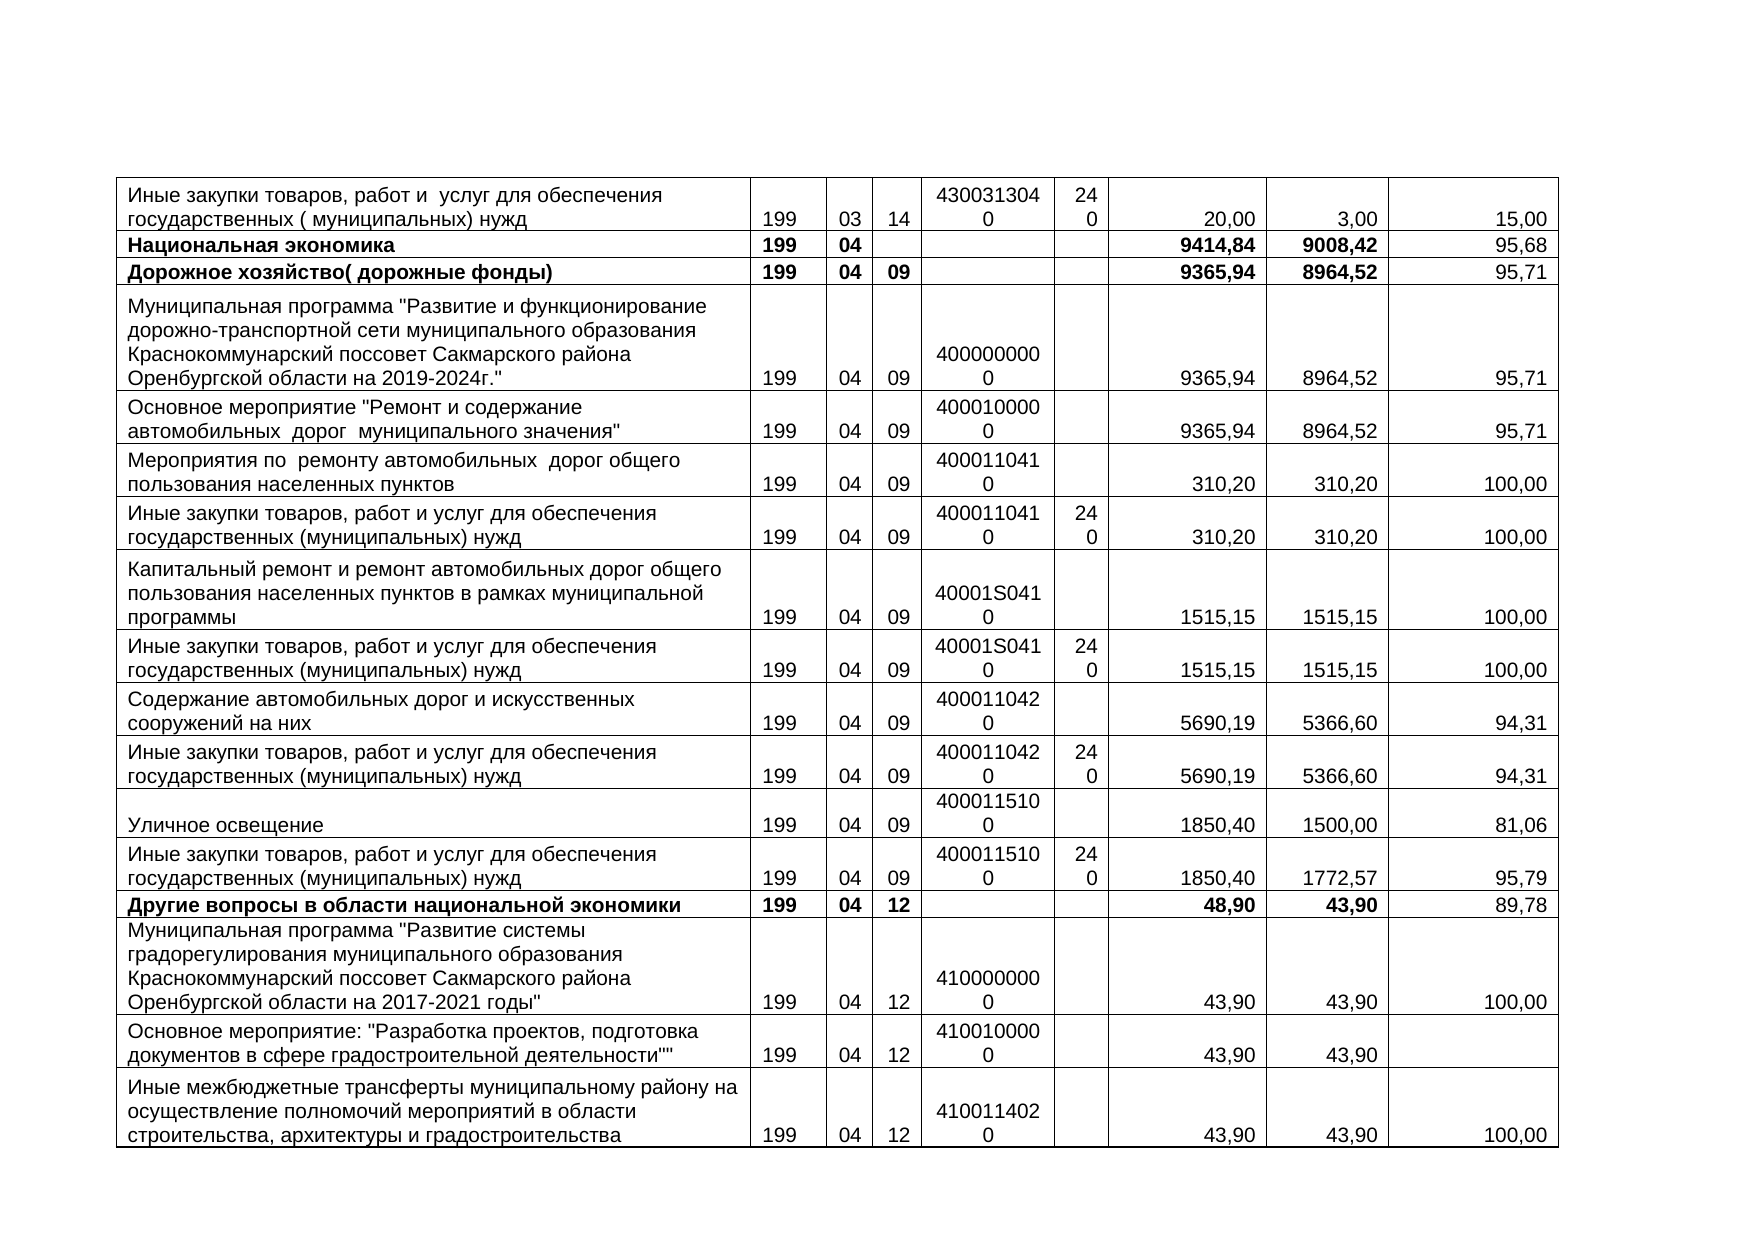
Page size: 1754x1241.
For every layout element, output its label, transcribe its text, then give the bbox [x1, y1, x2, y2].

table_cell [1055, 1068, 1108, 1146]
table_cell Мероприятия по ремонту автомобильных дорог общего пользования населенных пунктов [117, 444, 750, 496]
table_cell 43,90 [1267, 918, 1388, 1014]
table_cell 1850,40 [1109, 789, 1266, 837]
table_cell 9365,94 [1109, 258, 1266, 283]
table_cell Содержание автомобильных дорог и искусственных сооружений на них [117, 683, 750, 735]
table_cell 4000100000 [922, 391, 1054, 443]
table_cell 40001S0410 [922, 550, 1054, 629]
table_cell Основное мероприятие: "Разработка проектов, подготовка документов в сфере градостроительной деятельности"" [117, 1015, 750, 1067]
table_cell 81,06 [1389, 789, 1558, 837]
table_cell 4100100000 [922, 1015, 1054, 1067]
table_cell 43,90 [1267, 1015, 1388, 1067]
table_cell 94,31 [1389, 736, 1558, 788]
table_cell 04 [827, 838, 872, 890]
table_cell [922, 231, 1054, 257]
table_cell [1055, 550, 1108, 629]
table_cell 8964,52 [1267, 285, 1388, 390]
table_cell 4100114020 [922, 1068, 1054, 1146]
table_cell 15,00 [1389, 178, 1558, 230]
table_cell 09 [873, 285, 921, 390]
table_cell 100,00 [1389, 630, 1558, 682]
table_cell 100,00 [1389, 1068, 1558, 1146]
table_cell 5690,19 [1109, 736, 1266, 788]
table_cell Иные закупки товаров, работ и услуг для обеспечения государственных ( муниципальных) нужд [117, 178, 750, 230]
table_cell 1515,15 [1109, 630, 1266, 682]
table_cell 199 [751, 285, 826, 390]
table_cell 199 [751, 918, 826, 1014]
table_cell 95,71 [1389, 285, 1558, 390]
table_cell 240 [1055, 736, 1108, 788]
table_cell 04 [827, 258, 872, 283]
table_cell 04 [827, 285, 872, 390]
table_cell 9414,84 [1109, 231, 1266, 257]
table_cell 43,90 [1109, 918, 1266, 1014]
table_cell [1055, 258, 1108, 283]
table_cell 1515,15 [1109, 550, 1266, 629]
table_cell Уличное освещение [117, 789, 750, 837]
table_cell 1500,00 [1267, 789, 1388, 837]
table_cell 199 [751, 258, 826, 283]
table_cell 04 [827, 736, 872, 788]
table_cell 04 [827, 918, 872, 1014]
table_cell 04 [827, 444, 872, 496]
table_cell [1055, 1015, 1108, 1067]
table_cell 1772,57 [1267, 838, 1388, 890]
table_cell 09 [873, 838, 921, 890]
table_cell 100,00 [1389, 550, 1558, 629]
table_cell 1515,15 [1267, 550, 1388, 629]
table_cell 4000110420 [922, 683, 1054, 735]
table_cell 5366,60 [1267, 683, 1388, 735]
table_cell Дорожное хозяйство( дорожные фонды) [117, 258, 750, 283]
table_cell [1055, 789, 1108, 837]
table_cell 04 [827, 550, 872, 629]
table_cell [1389, 1015, 1558, 1067]
table_cell 240 [1055, 630, 1108, 682]
table_cell 9008,42 [1267, 231, 1388, 257]
table_cell 04 [827, 1068, 872, 1146]
table_cell 04 [827, 891, 872, 917]
table_cell 43,90 [1109, 1068, 1266, 1146]
table_cell 199 [751, 444, 826, 496]
table_cell 199 [751, 497, 826, 549]
table_cell 09 [873, 258, 921, 283]
table_cell 9365,94 [1109, 285, 1266, 390]
table_cell 09 [873, 683, 921, 735]
table_cell 100,00 [1389, 497, 1558, 549]
table_cell 43,90 [1267, 891, 1388, 917]
table_cell 04 [827, 1015, 872, 1067]
table_cell Иные закупки товаров, работ и услуг для обеспечения государственных (муниципальных) нужд [117, 838, 750, 890]
table_cell 310,20 [1109, 444, 1266, 496]
table_cell 8964,52 [1267, 258, 1388, 283]
table_cell 9365,94 [1109, 391, 1266, 443]
table_cell 04 [827, 789, 872, 837]
table_cell Иные закупки товаров, работ и услуг для обеспечения государственных (муниципальных) нужд [117, 630, 750, 682]
table_cell 4100000000 [922, 918, 1054, 1014]
table_cell 5366,60 [1267, 736, 1388, 788]
table_cell 4000115100 [922, 838, 1054, 890]
table_cell 95,79 [1389, 838, 1558, 890]
table_cell [1055, 231, 1108, 257]
table_cell 04 [827, 683, 872, 735]
table_cell 04 [827, 231, 872, 257]
table_cell [873, 231, 921, 257]
table_cell [1055, 891, 1108, 917]
table_cell 89,78 [1389, 891, 1558, 917]
table_cell 12 [873, 891, 921, 917]
table_cell 1850,40 [1109, 838, 1266, 890]
table_cell Иные закупки товаров, работ и услуг для обеспечения государственных (муниципальных) нужд [117, 736, 750, 788]
table_cell 95,68 [1389, 231, 1558, 257]
table_cell 03 [827, 178, 872, 230]
table_cell Национальная экономика [117, 231, 750, 257]
table_cell 14 [873, 178, 921, 230]
table_cell 48,90 [1109, 891, 1266, 917]
table_cell 310,20 [1267, 444, 1388, 496]
table_cell 95,71 [1389, 258, 1558, 283]
table_cell 4000110420 [922, 736, 1054, 788]
table_cell 95,71 [1389, 391, 1558, 443]
table_cell 4000110410 [922, 497, 1054, 549]
table_cell 4300313040 [922, 178, 1054, 230]
table_cell Муниципальная программа "Развитие и функционирование дорожно-транспортной сети муниципального образования Краснокоммунарский поссовет Сакмарского района Оренбургской области на 2019-2024г." [117, 285, 750, 390]
table_cell 199 [751, 891, 826, 917]
table_cell 100,00 [1389, 444, 1558, 496]
table_cell 199 [751, 630, 826, 682]
table_cell 199 [751, 391, 826, 443]
table_cell Другие вопросы в области национальной экономики [117, 891, 750, 917]
table_cell 43,90 [1267, 1068, 1388, 1146]
table_cell [1055, 683, 1108, 735]
table_cell [1055, 444, 1108, 496]
table_cell 94,31 [1389, 683, 1558, 735]
table_cell 240 [1055, 497, 1108, 549]
table_cell Иные закупки товаров, работ и услуг для обеспечения государственных (муниципальных) нужд [117, 497, 750, 549]
table_cell 09 [873, 444, 921, 496]
table_cell 199 [751, 1068, 826, 1146]
table_cell 20,00 [1109, 178, 1266, 230]
table_cell 310,20 [1267, 497, 1388, 549]
table_cell Основное мероприятие "Ремонт и содержание автомобильных дорог муниципального значения" [117, 391, 750, 443]
table_cell 199 [751, 550, 826, 629]
table_cell 09 [873, 630, 921, 682]
table_cell Муниципальная программа "Развитие системы градорегулирования муниципального образования Краснокоммунарский поссовет Сакмарского района Оренбургской области на 2017-2021 годы" [117, 918, 750, 1014]
table_cell 310,20 [1109, 497, 1266, 549]
table_cell 12 [873, 1068, 921, 1146]
table_cell 5690,19 [1109, 683, 1266, 735]
table_cell 8964,52 [1267, 391, 1388, 443]
table_cell 199 [751, 683, 826, 735]
table_cell 240 [1055, 178, 1108, 230]
table_cell 04 [827, 391, 872, 443]
table_cell [1055, 285, 1108, 390]
table_cell Капитальный ремонт и ремонт автомобильных дорог общего пользования населенных пунктов в рамках муниципальной программы [117, 550, 750, 629]
table_cell 04 [827, 497, 872, 549]
table_cell 12 [873, 1015, 921, 1067]
table_cell 40001S0410 [922, 630, 1054, 682]
table_cell 100,00 [1389, 918, 1558, 1014]
table_cell 09 [873, 391, 921, 443]
table_cell Иные межбюджетные трансферты муниципальному району на осуществление полномочий мероприятий в области строительства, архитектуры и градостроительства [117, 1068, 750, 1146]
table_cell 199 [751, 789, 826, 837]
table_cell 199 [751, 178, 826, 230]
table_cell 240 [1055, 838, 1108, 890]
table_cell [922, 258, 1054, 283]
table_cell [1055, 918, 1108, 1014]
table_cell 43,90 [1109, 1015, 1266, 1067]
table_cell 199 [751, 736, 826, 788]
table_cell 04 [827, 630, 872, 682]
table_cell 199 [751, 231, 826, 257]
table_cell 4000110410 [922, 444, 1054, 496]
table_cell 1515,15 [1267, 630, 1388, 682]
table_cell 4000115100 [922, 789, 1054, 837]
table_cell 199 [751, 1015, 826, 1067]
table_cell 09 [873, 497, 921, 549]
table_cell 09 [873, 789, 921, 837]
table_cell [1055, 391, 1108, 443]
table_cell 09 [873, 550, 921, 629]
table_cell 3,00 [1267, 178, 1388, 230]
table_cell [922, 891, 1054, 917]
table_cell 4000000000 [922, 285, 1054, 390]
table_cell 199 [751, 838, 826, 890]
table_cell 12 [873, 918, 921, 1014]
table_cell 09 [873, 736, 921, 788]
